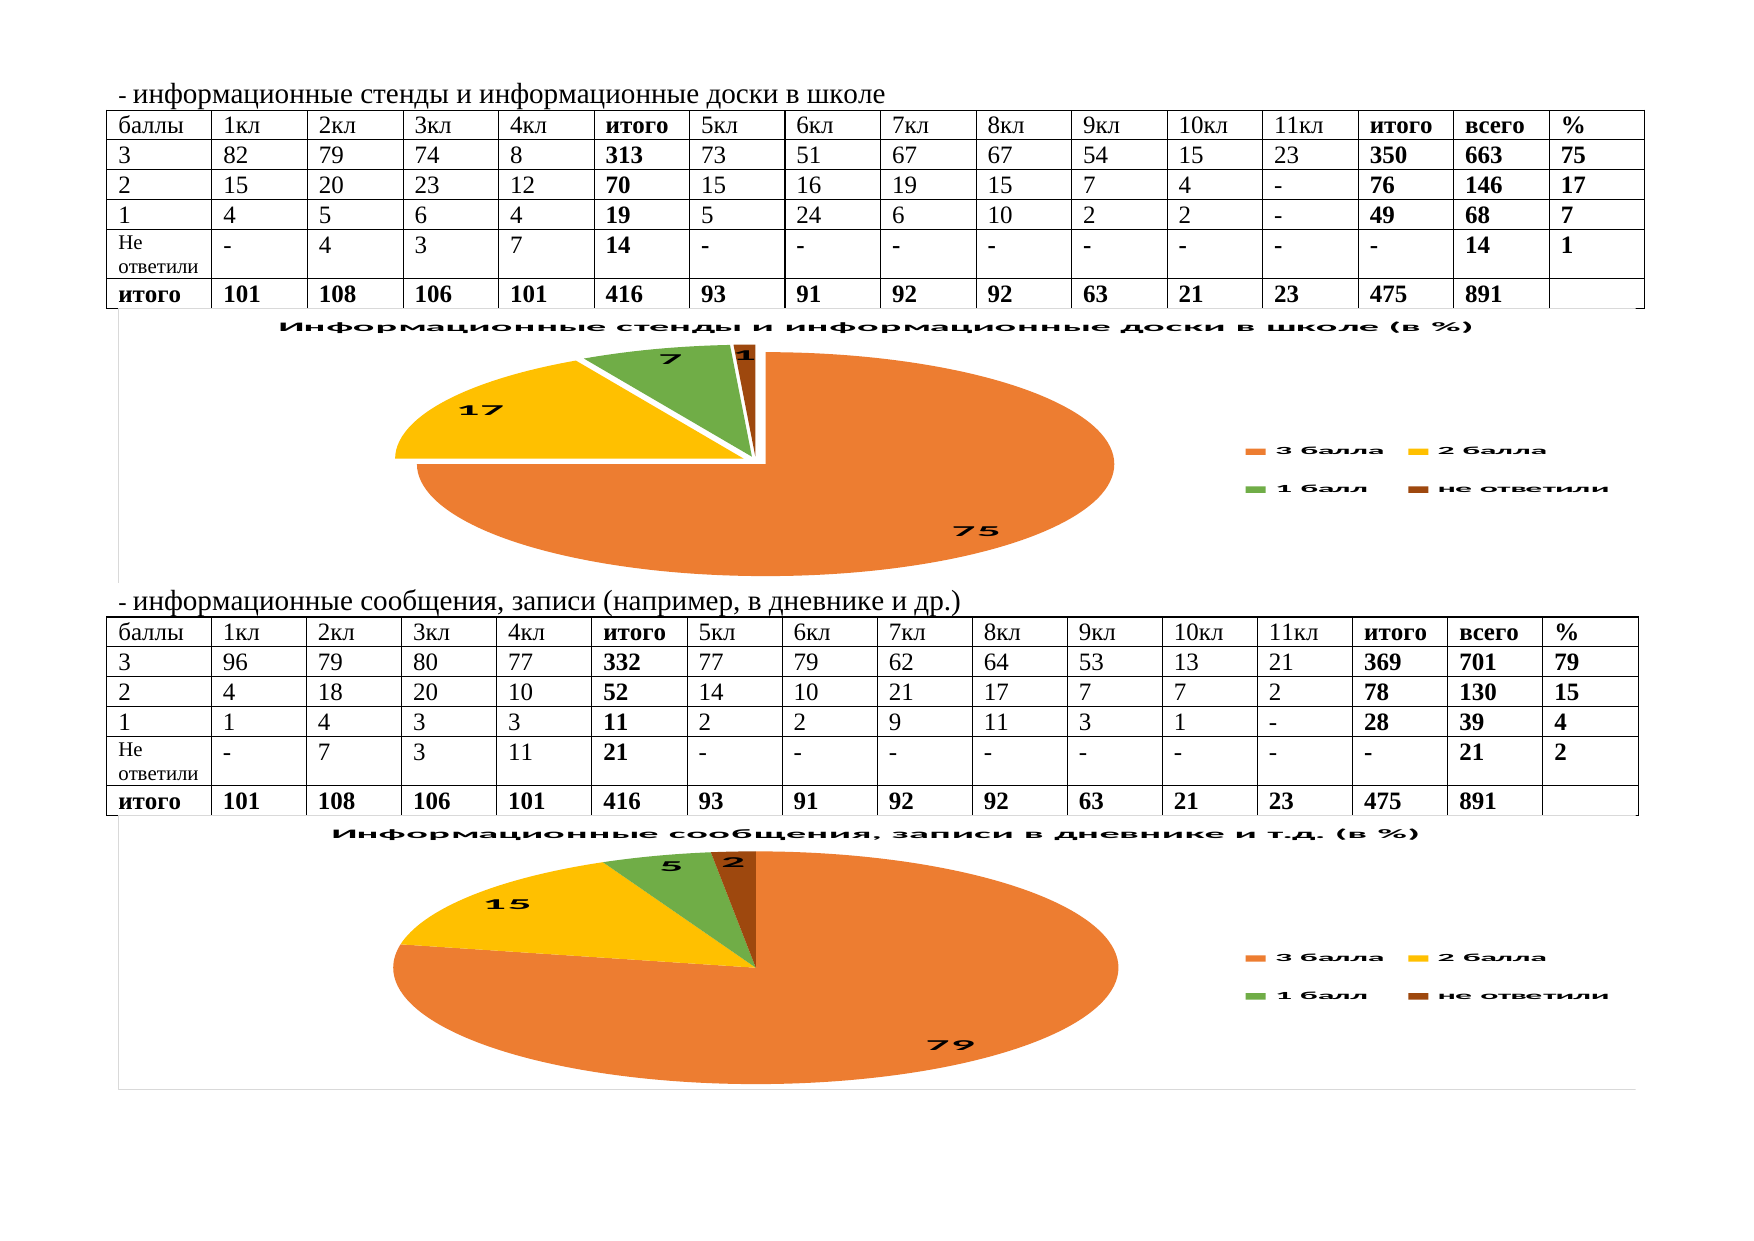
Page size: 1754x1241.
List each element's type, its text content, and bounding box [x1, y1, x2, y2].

table_header 2кл [308, 111, 403, 139]
table_header 7кл [878, 618, 972, 646]
table_cell 3 [107, 140, 211, 169]
table_cell 92 [977, 279, 1071, 308]
table_cell - [977, 230, 1071, 278]
table_cell 21 [1258, 647, 1352, 676]
table_header 5кл [690, 111, 784, 139]
table_header 4кл [499, 111, 594, 139]
table_cell 6 [881, 200, 976, 229]
table_cell 1 [1163, 707, 1257, 736]
table_cell 101 [499, 279, 594, 308]
table_cell 4 [212, 677, 306, 706]
table_header 1кл [212, 111, 307, 139]
table_header всего [1454, 111, 1549, 139]
table_cell 332 [592, 647, 687, 676]
table_cell - [690, 230, 784, 278]
table_cell 82 [212, 140, 307, 169]
table_header баллы [107, 111, 211, 139]
table_cell 54 [1072, 140, 1167, 169]
table_cell 14 [595, 230, 689, 278]
table_header 10кл [1168, 111, 1262, 139]
table_cell 101 [497, 786, 591, 814]
table_cell 75 [1550, 140, 1644, 169]
table_cell 475 [1353, 786, 1447, 814]
table_cell 8 [499, 140, 594, 169]
table_header 6кл [783, 618, 877, 646]
table_header баллы [107, 618, 211, 646]
text - информационные стенды и информационные доски в школе [118, 76, 1636, 109]
table_cell 4 [499, 200, 594, 229]
table_cell 28 [1353, 707, 1447, 736]
table_cell 7 [499, 230, 594, 278]
table_cell 891 [1454, 279, 1549, 308]
table_cell - [1263, 200, 1358, 229]
table_cell 39 [1448, 707, 1542, 736]
table_header % [1543, 618, 1638, 646]
table_cell 21 [1168, 279, 1262, 308]
table_cell 108 [307, 786, 401, 814]
table_cell 92 [878, 786, 972, 814]
table_header % [1550, 111, 1644, 139]
table_cell 23 [1263, 279, 1358, 308]
table_cell 416 [595, 279, 689, 308]
table_cell - [878, 737, 972, 785]
table_cell - [688, 737, 782, 785]
table_cell 70 [595, 170, 689, 199]
table_cell 79 [783, 647, 877, 676]
table_cell 313 [595, 140, 689, 169]
table_cell 23 [404, 170, 498, 199]
table_cell - [1068, 737, 1162, 785]
table_cell 1 [1550, 230, 1644, 278]
table_cell - [212, 737, 306, 785]
table_cell 3 [404, 230, 498, 278]
table_cell 475 [1359, 279, 1453, 308]
table_cell 369 [1353, 647, 1447, 676]
table_header 2кл [307, 618, 401, 646]
table_cell 4 [212, 200, 307, 229]
table_header 11кл [1263, 111, 1358, 139]
table_cell 78 [1353, 677, 1447, 706]
table_cell 92 [973, 786, 1067, 814]
table_cell 63 [1072, 279, 1167, 308]
table_cell 52 [592, 677, 687, 706]
table_cell 9 [878, 707, 972, 736]
table_cell 21 [878, 677, 972, 706]
table_cell 3 [107, 647, 211, 676]
table_cell - [786, 230, 880, 278]
table_cell 2 [1072, 200, 1167, 229]
table_cell 3 [1068, 707, 1162, 736]
table_header 3кл [404, 111, 498, 139]
table_cell 15 [1543, 677, 1638, 706]
table_cell 4 [308, 230, 403, 278]
table_cell 23 [1258, 786, 1352, 814]
table_cell 15 [690, 170, 784, 199]
table_header 8кл [977, 111, 1071, 139]
table_cell 19 [881, 170, 976, 199]
table_header 7кл [881, 111, 976, 139]
table_cell 350 [1359, 140, 1453, 169]
table_cell 4 [1543, 707, 1638, 736]
table_cell 67 [881, 140, 976, 169]
table_cell 68 [1454, 200, 1549, 229]
table_cell 10 [977, 200, 1071, 229]
table_cell 10 [497, 677, 591, 706]
table_cell - [1072, 230, 1167, 278]
table_cell 21 [1163, 786, 1257, 814]
table_cell 7 [1163, 677, 1257, 706]
table_cell 663 [1454, 140, 1549, 169]
table_cell 79 [1543, 647, 1638, 676]
table_cell 5 [690, 200, 784, 229]
table_cell итого [107, 279, 211, 308]
table_cell 7 [1068, 677, 1162, 706]
table_cell 12 [499, 170, 594, 199]
table_cell 2 [783, 707, 877, 736]
table_cell 92 [881, 279, 976, 308]
table_cell 2 [107, 170, 211, 199]
table_header 8кл [973, 618, 1067, 646]
table_header 6кл [786, 111, 880, 139]
table_cell 93 [688, 786, 782, 814]
text - информационные сообщения, записи (например, в дневнике и др.) [118, 583, 1636, 616]
table_cell 77 [497, 647, 591, 676]
table_cell 146 [1454, 170, 1549, 199]
table_cell 106 [402, 786, 496, 814]
table_cell 11 [973, 707, 1067, 736]
table_cell - [1359, 230, 1453, 278]
table_cell 16 [786, 170, 880, 199]
table_cell 79 [308, 140, 403, 169]
table_cell 15 [977, 170, 1071, 199]
table_cell 67 [977, 140, 1071, 169]
table_cell - [973, 737, 1067, 785]
table_cell 2 [107, 677, 211, 706]
table_cell 64 [973, 647, 1067, 676]
table_cell - [881, 230, 976, 278]
table_cell 10 [783, 677, 877, 706]
table_cell 106 [404, 279, 498, 308]
table_cell - [1163, 737, 1257, 785]
table_cell 15 [212, 170, 307, 199]
table_cell 108 [308, 279, 403, 308]
table_cell 73 [690, 140, 784, 169]
table_cell 416 [592, 786, 687, 814]
table_cell итого [107, 786, 211, 814]
table_cell 891 [1448, 786, 1542, 814]
table_header 5кл [688, 618, 782, 646]
table_cell 7 [1072, 170, 1167, 199]
table_cell 1 [212, 707, 306, 736]
table_cell Не ответили [107, 737, 211, 785]
table_cell 91 [783, 786, 877, 814]
table_cell 91 [786, 279, 880, 308]
table_cell 3 [402, 737, 496, 785]
table_cell 1 [107, 707, 211, 736]
table_cell 96 [212, 647, 306, 676]
table_cell 701 [1448, 647, 1542, 676]
table_cell 24 [786, 200, 880, 229]
table_cell 11 [497, 737, 591, 785]
table_cell Не ответили [107, 230, 211, 278]
table_cell 21 [1448, 737, 1542, 785]
table_cell - [1258, 707, 1352, 736]
table_cell 4 [1168, 170, 1262, 199]
table_cell 2 [1168, 200, 1262, 229]
table_cell 21 [592, 737, 687, 785]
table_cell - [1263, 170, 1358, 199]
table_header всего [1448, 618, 1542, 646]
table_cell 3 [402, 707, 496, 736]
table_cell 79 [307, 647, 401, 676]
table_cell 4 [307, 707, 401, 736]
table_cell 3 [497, 707, 591, 736]
table_header 9кл [1068, 618, 1162, 646]
table_cell 17 [973, 677, 1067, 706]
table_cell - [212, 230, 307, 278]
table_cell [1550, 279, 1644, 308]
table_cell 23 [1263, 140, 1358, 169]
table_cell 53 [1068, 647, 1162, 676]
table_cell 7 [1550, 200, 1644, 229]
table_cell 2 [688, 707, 782, 736]
table_cell 17 [1550, 170, 1644, 199]
table_cell 101 [212, 279, 307, 308]
table_header 4кл [497, 618, 591, 646]
table_cell 13 [1163, 647, 1257, 676]
table_cell 74 [404, 140, 498, 169]
table_cell 2 [1543, 737, 1638, 785]
table_header итого [592, 618, 687, 646]
table_cell 76 [1359, 170, 1453, 199]
table_cell 11 [592, 707, 687, 736]
table_cell [1543, 786, 1638, 814]
table_cell 20 [308, 170, 403, 199]
table_header итого [1359, 111, 1453, 139]
table_cell 19 [595, 200, 689, 229]
table_cell 15 [1168, 140, 1262, 169]
table_header 1кл [212, 618, 306, 646]
table_cell 2 [1258, 677, 1352, 706]
table_cell 6 [404, 200, 498, 229]
table_cell 62 [878, 647, 972, 676]
table_cell 63 [1068, 786, 1162, 814]
table_header итого [1353, 618, 1447, 646]
table_header 10кл [1163, 618, 1257, 646]
table_cell 1 [107, 200, 211, 229]
table_cell 14 [1454, 230, 1549, 278]
table_cell 101 [212, 786, 306, 814]
table_cell - [1258, 737, 1352, 785]
table_cell 130 [1448, 677, 1542, 706]
table_cell - [1263, 230, 1358, 278]
table_header 11кл [1258, 618, 1352, 646]
table_cell - [1353, 737, 1447, 785]
table_cell 49 [1359, 200, 1453, 229]
table_cell - [1168, 230, 1262, 278]
table_cell 80 [402, 647, 496, 676]
table_cell 77 [688, 647, 782, 676]
table_header 3кл [402, 618, 496, 646]
table_cell 20 [402, 677, 496, 706]
table_header 9кл [1072, 111, 1167, 139]
table_cell 18 [307, 677, 401, 706]
table_cell 7 [307, 737, 401, 785]
table_cell 51 [786, 140, 880, 169]
table_cell - [783, 737, 877, 785]
table_header итого [595, 111, 689, 139]
table_cell 14 [688, 677, 782, 706]
table_cell 93 [690, 279, 784, 308]
table_cell 5 [308, 200, 403, 229]
